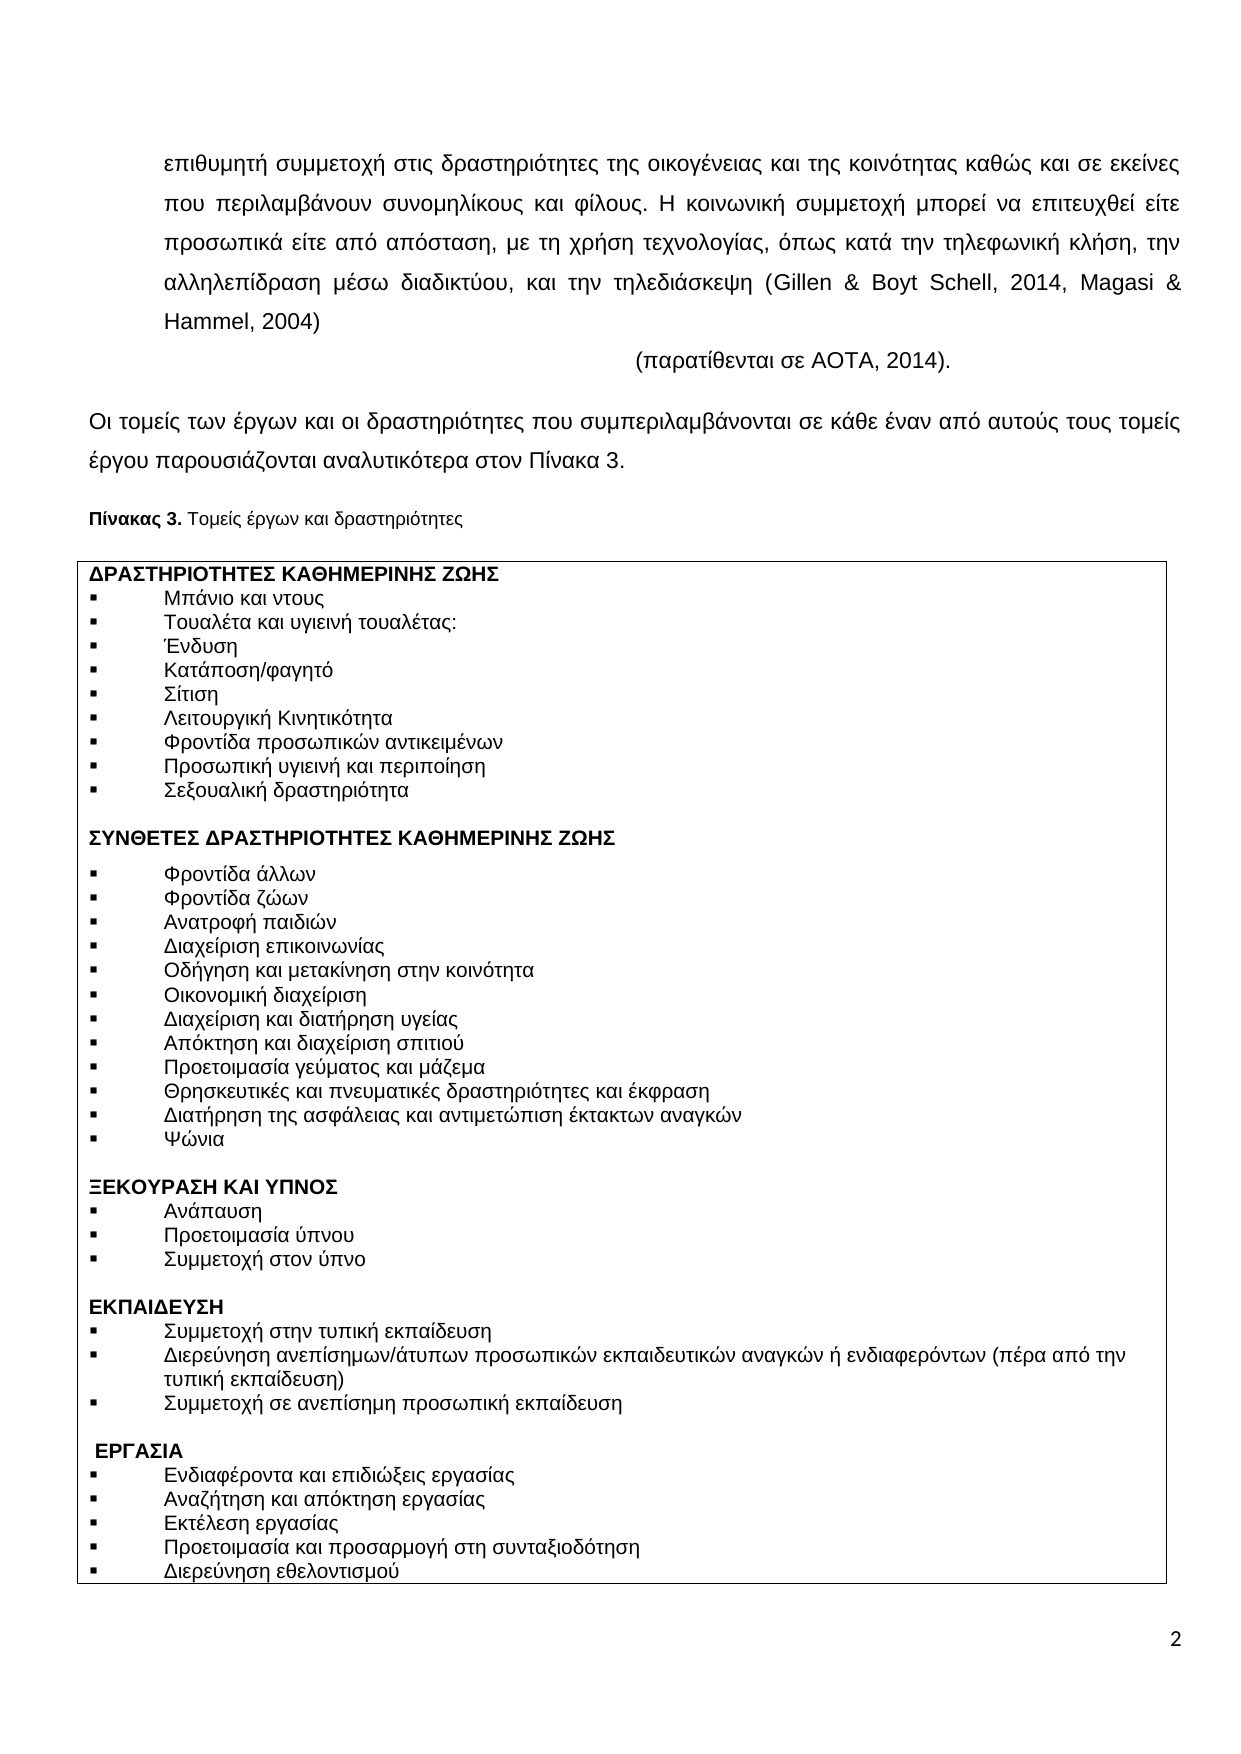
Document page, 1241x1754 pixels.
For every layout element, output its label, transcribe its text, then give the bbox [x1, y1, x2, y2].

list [89, 150, 1181, 334]
list (παρατίθενται σε AOTA, 2014). [164, 347, 1181, 374]
text Οι τομείς των έργων και οι δραστηριότητες που συμπεριλαμβάνονται σε κάθε έναν από αυτούς τους τομείς έργου παρουσιάζονται αναλυτικότερα στον Πίνακα 3. [89, 408, 1181, 473]
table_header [78, 562, 1166, 1583]
text Πίνακας 3. Τομείς έργων και δραστηριότητες [89, 507, 1181, 529]
